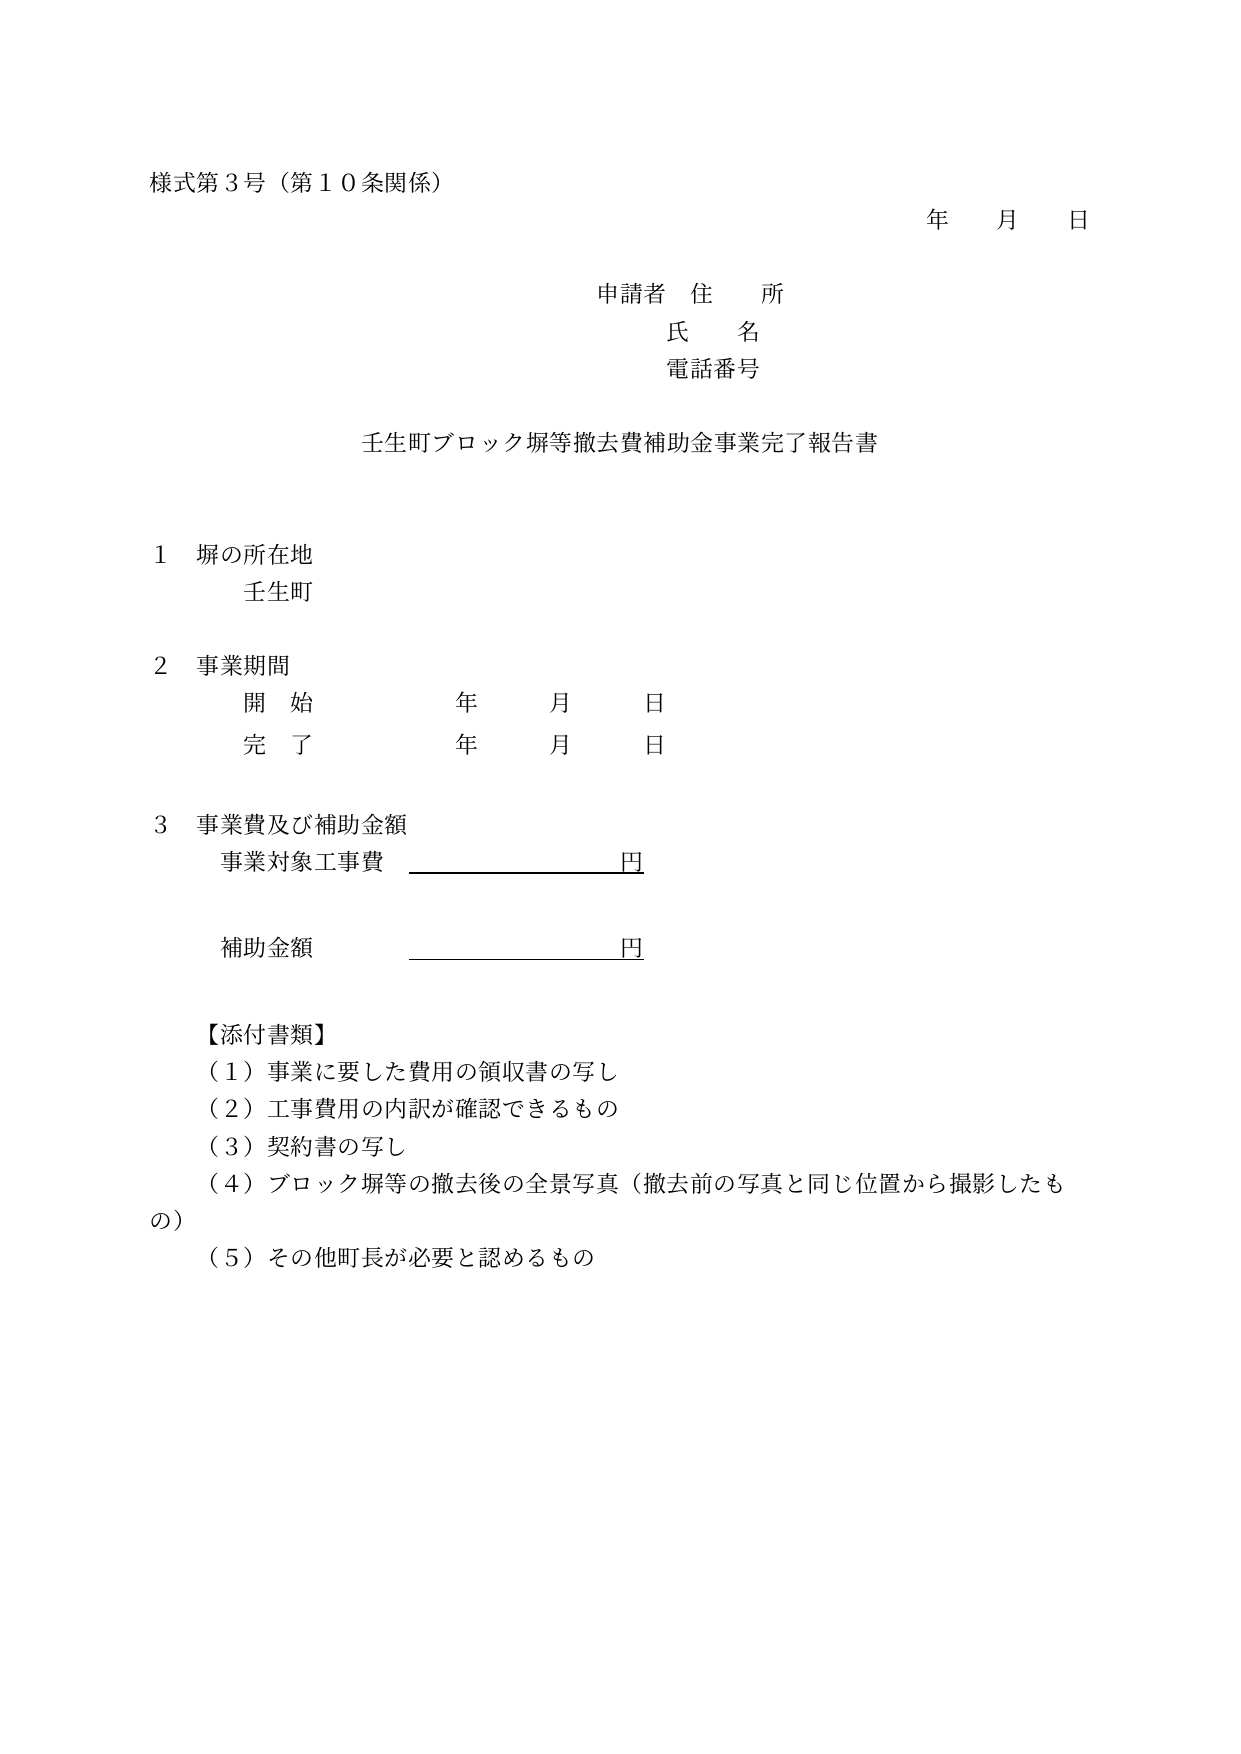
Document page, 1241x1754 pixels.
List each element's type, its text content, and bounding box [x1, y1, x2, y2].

text １ 塀の所在地 [149, 534, 1091, 572]
text （５）その他町長が必要と認めるもの [149, 1238, 1092, 1275]
text 補助金額 円 [149, 928, 1091, 966]
text 事業対象工事費 円 [149, 842, 1091, 879]
text 電話番号 [149, 349, 1091, 386]
text （２）工事費用の内訳が確認できるもの [149, 1089, 1092, 1127]
text ２ 事業期間 [149, 646, 1091, 683]
text 壬生町ブロック塀等撤去費補助金事業完了報告書 [149, 423, 1091, 460]
text 壬生町 [149, 572, 1091, 609]
text （３）契約書の写し [149, 1127, 1092, 1164]
text 様式第３号（第１０条関係） [149, 163, 1091, 200]
text 【添付書類】 [149, 1015, 1092, 1052]
text 氏 名 [149, 311, 1091, 349]
text 申請者 住 所 [149, 274, 996, 311]
text 開 始 年 月 日 [149, 683, 1091, 721]
text 年 月 日 [149, 200, 1091, 237]
text 完 了 年 月 日 [149, 725, 1091, 763]
text （１）事業に要した費用の領収書の写し [149, 1052, 1092, 1089]
text （４）ブロック塀等の撤去後の全景写真（撤去前の写真と同じ位置から撮影したもの） [149, 1164, 1092, 1238]
text ３ 事業費及び補助金額 [149, 805, 1091, 842]
